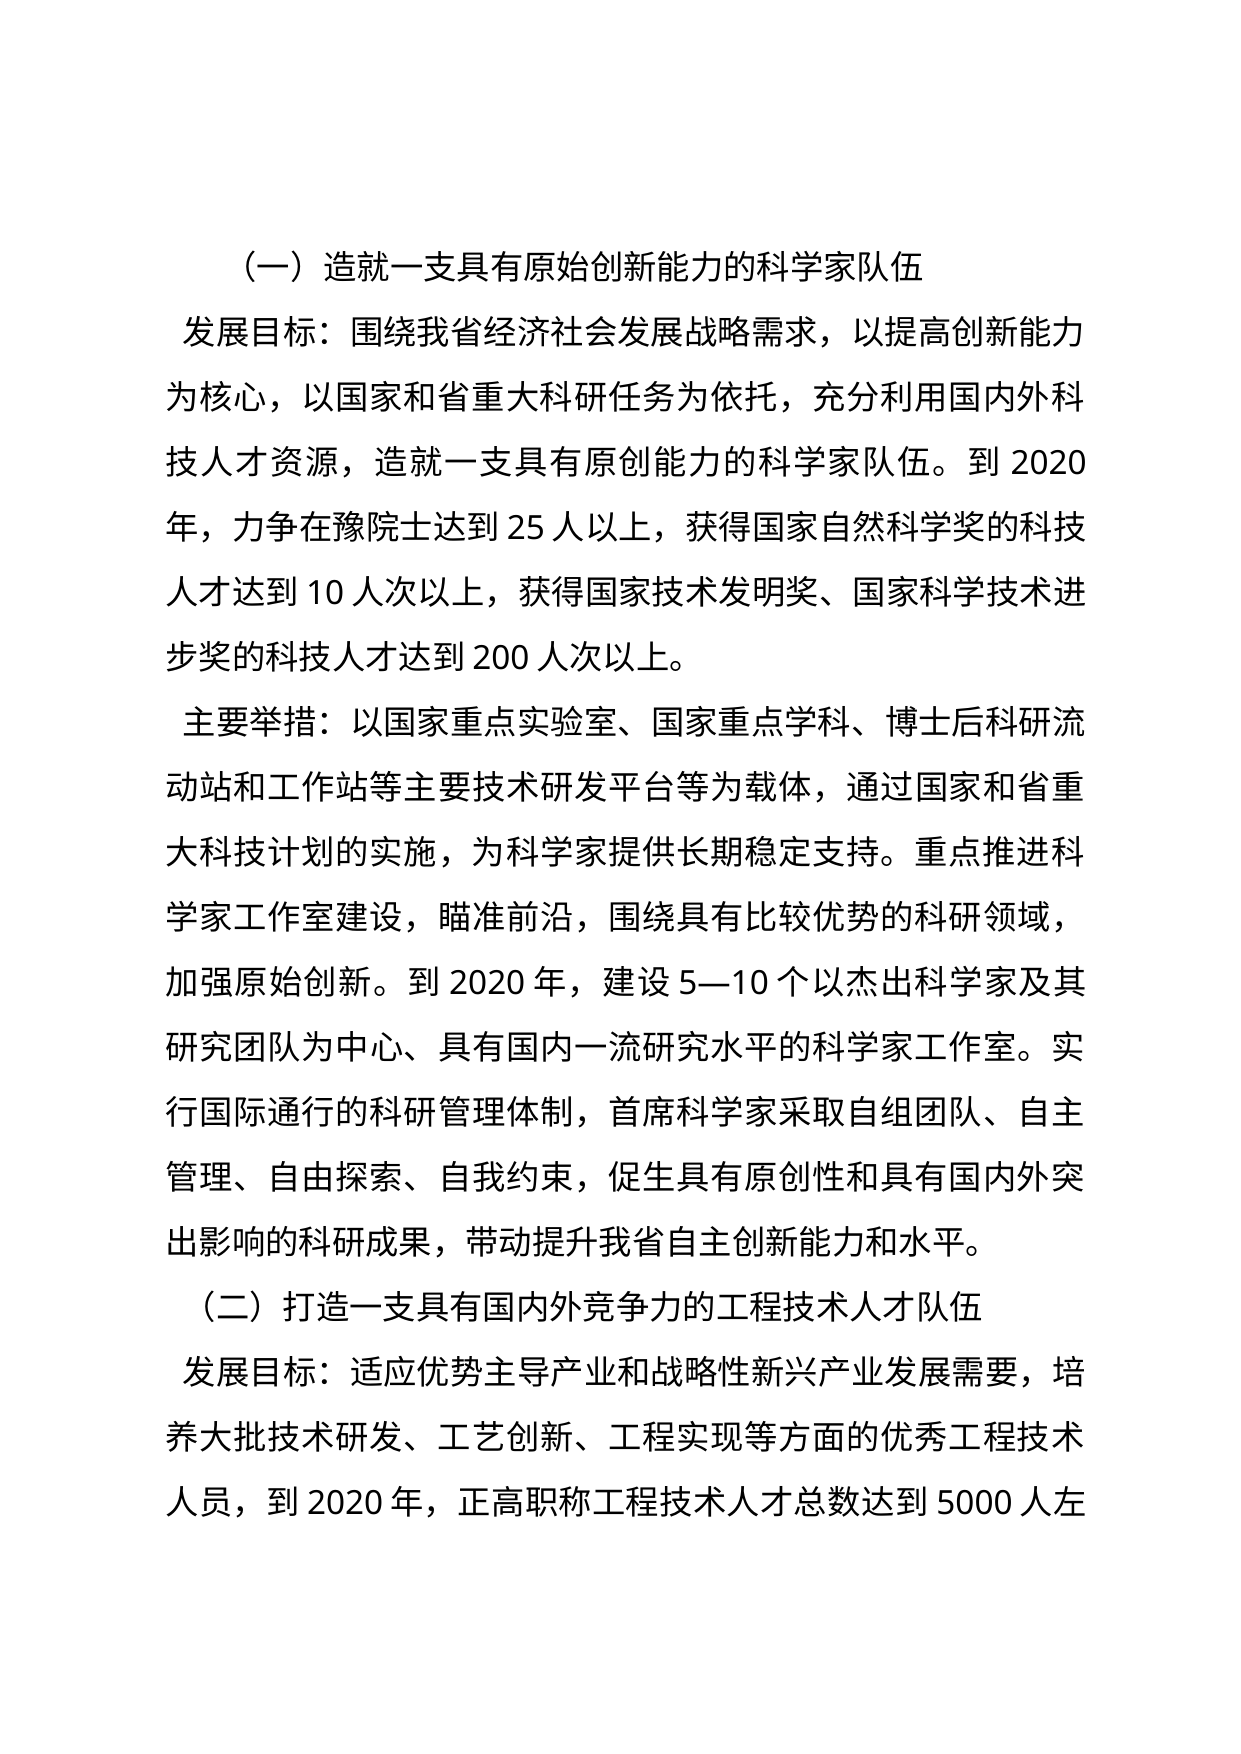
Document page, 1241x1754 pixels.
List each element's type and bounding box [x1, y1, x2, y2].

text [165, 233, 1087, 1533]
